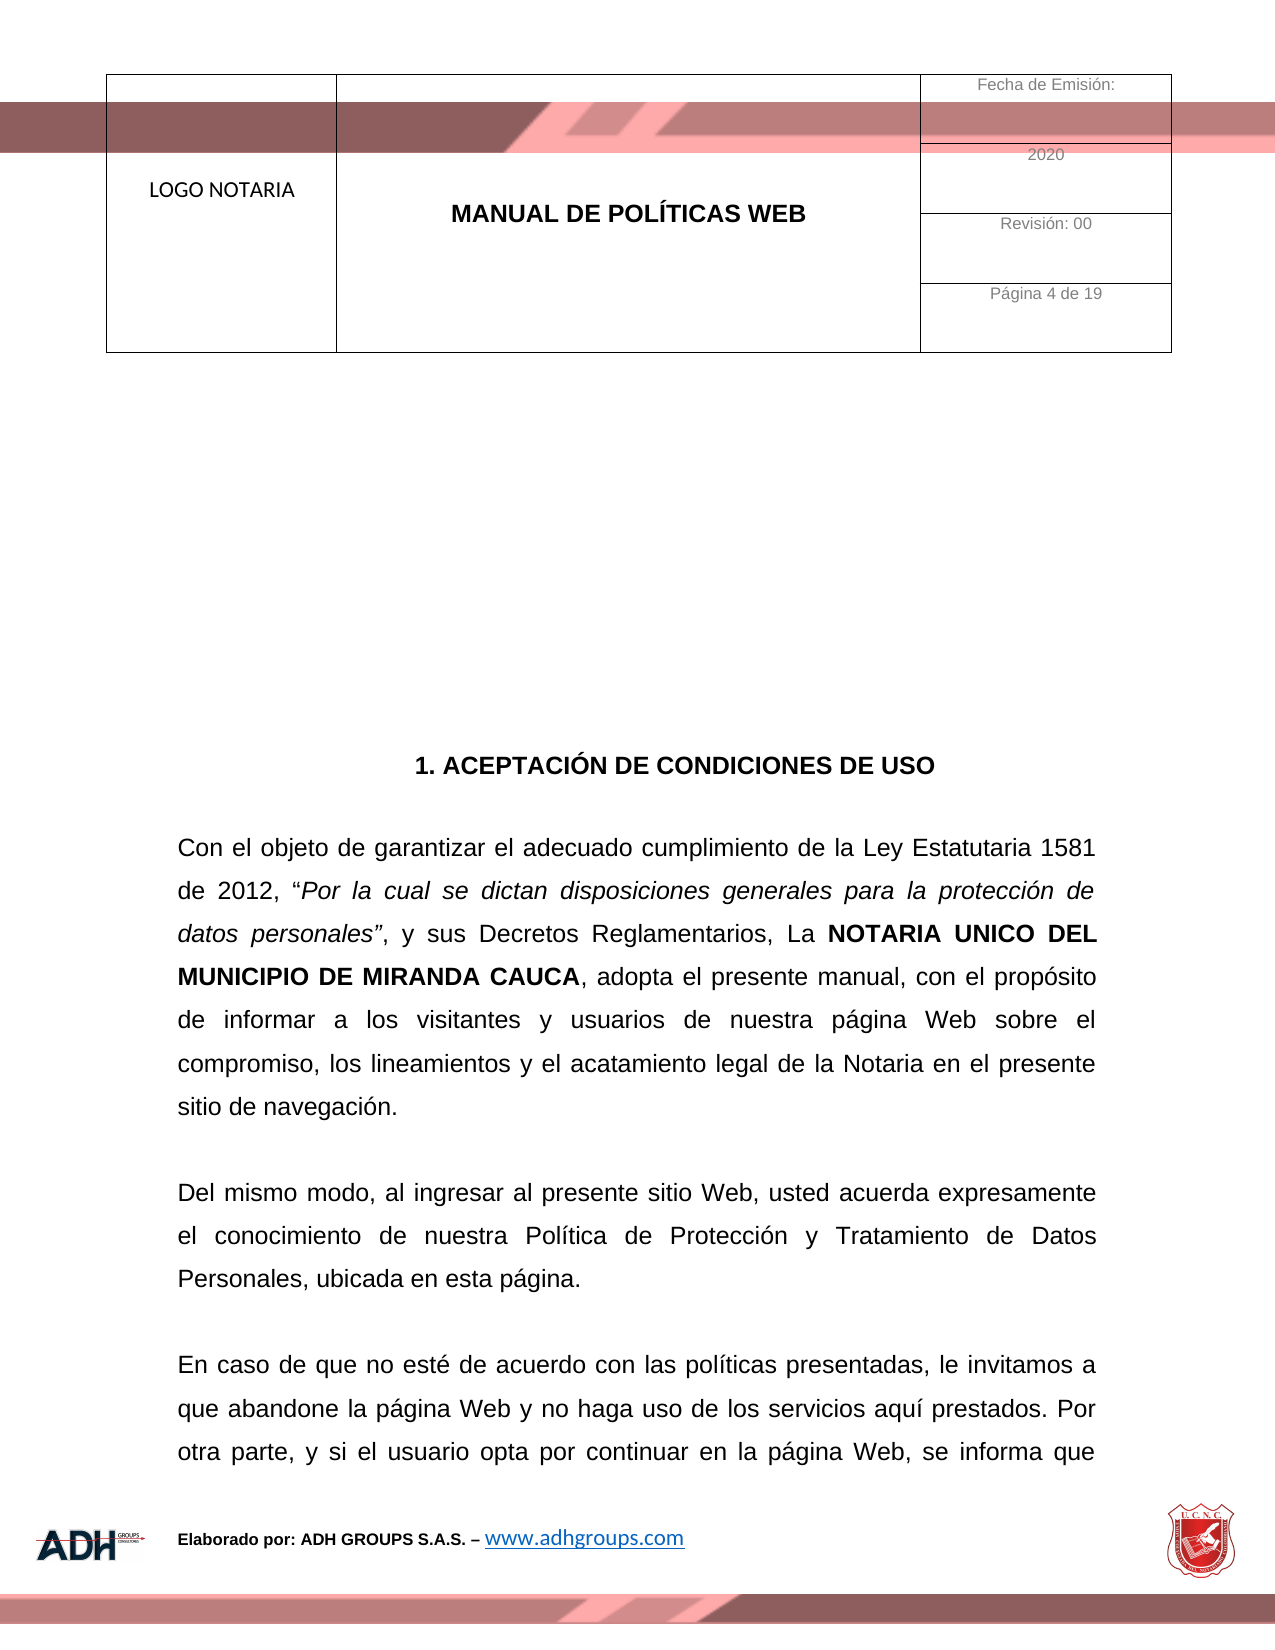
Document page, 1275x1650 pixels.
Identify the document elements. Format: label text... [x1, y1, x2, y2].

picture [1167, 1503, 1235, 1578]
text Del mismo modo, al ingresar al presente sitio Web, usted acuerda expresamente el conocimiento de nuestra Política de Protección y Tratamiento de Datos Personales, ubicada en esta página. [177, 1178, 1098, 1293]
text Con el objeto de garantizar el adecuado cumplimiento de la Ley Estatutaria 1581 de 2012, “Por la cual se dictan disposiciones generales para la protección de datos personales”, y sus Decretos Reglamentarios, La NOTARIA UNICO DEL MUNICIPIO DE MIRANDA CAUCA, adopta el presente manual, con el propósito de informar a los visitantes y usuarios de nuestra página Web sobre el compromiso, los lineamientos y el acatamiento legal de la Notaria en el presente sitio de navegación. [177, 833, 1098, 1120]
subtitle 1. ACEPTACIÓN DE CONDICIONES DE USO [252, 751, 1098, 780]
picture [36, 1528, 146, 1565]
